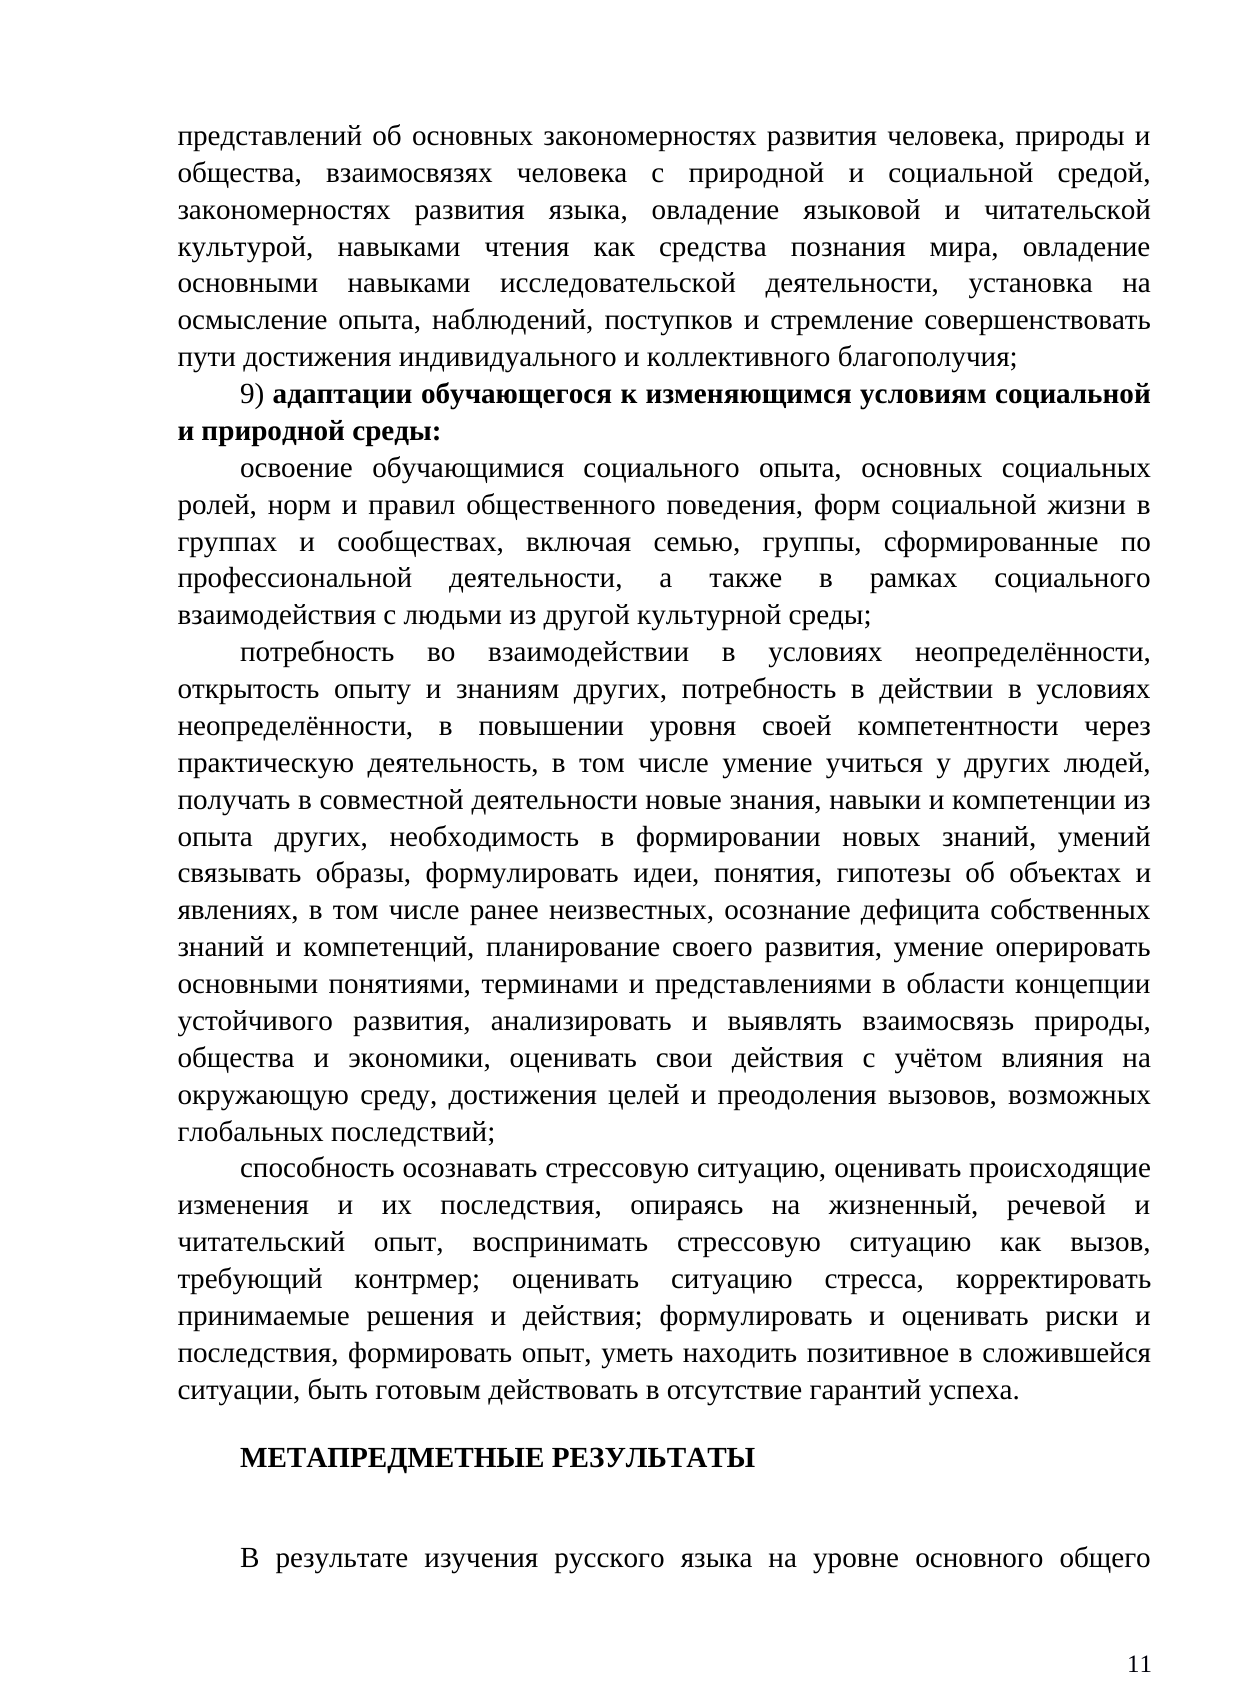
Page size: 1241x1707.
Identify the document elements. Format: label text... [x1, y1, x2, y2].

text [177, 118, 1152, 373]
text способность осознавать стрессовую ситуацию, оценивать происходящие изменения и их последствия, опираясь на жизненный, речевой и читательский опыт, воспринимать стрессовую ситуацию как вызов, требующий контрмер; оценивать ситуацию стресса, корректировать принимаемые решения и действия; формулировать и оценивать риски и последствия, формировать опыт, уметь находить позитивное в сложившейся ситуации, быть готовым действовать в отсутствие гарантий успеха. [177, 1151, 1152, 1405]
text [177, 1540, 1152, 1574]
text потребность во взаимодействии в условиях неопределённости, открытость опыту и знаниям других, потребность в действии в условиях неопределённости, в повышении уровня своей компетентности через практическую деятельность, в том числе умение учиться у других людей, получать в совместной деятельности новые знания, навыки и компетенции из опыта других, необходимость в формировании новых знаний, умений связывать образы, формулировать идеи, понятия, гипотезы об объектах и явлениях, в том числе ранее неизвестных, осознание дефицита собственных знаний и компетенций, планирование своего развития, умение оперировать основными понятиями, терминами и представлениями в области концепции устойчивого развития, анализировать и выявлять взаимосвязь природы, общества и экономики, оценивать свои действия с учётом влияния на окружающую среду, достижения целей и преодоления вызовов, возможных глобальных последствий; [177, 634, 1152, 1147]
text 9) адаптации обучающегося к изменяющимся условиям социальной и природной среды: [177, 376, 1152, 447]
text МЕТАПРЕДМЕТНЫЕ РЕЗУЛЬТАТЫ [177, 1440, 1152, 1474]
text освоение обучающимися социального опыта, основных социальных ролей, норм и правил общественного поведения, форм социальной жизни в группах и сообществах, включая семью, группы, сформированные по профессиональной деятельности, а также в рамках социального взаимодействия с людьми из другой культурной среды; [177, 450, 1152, 631]
